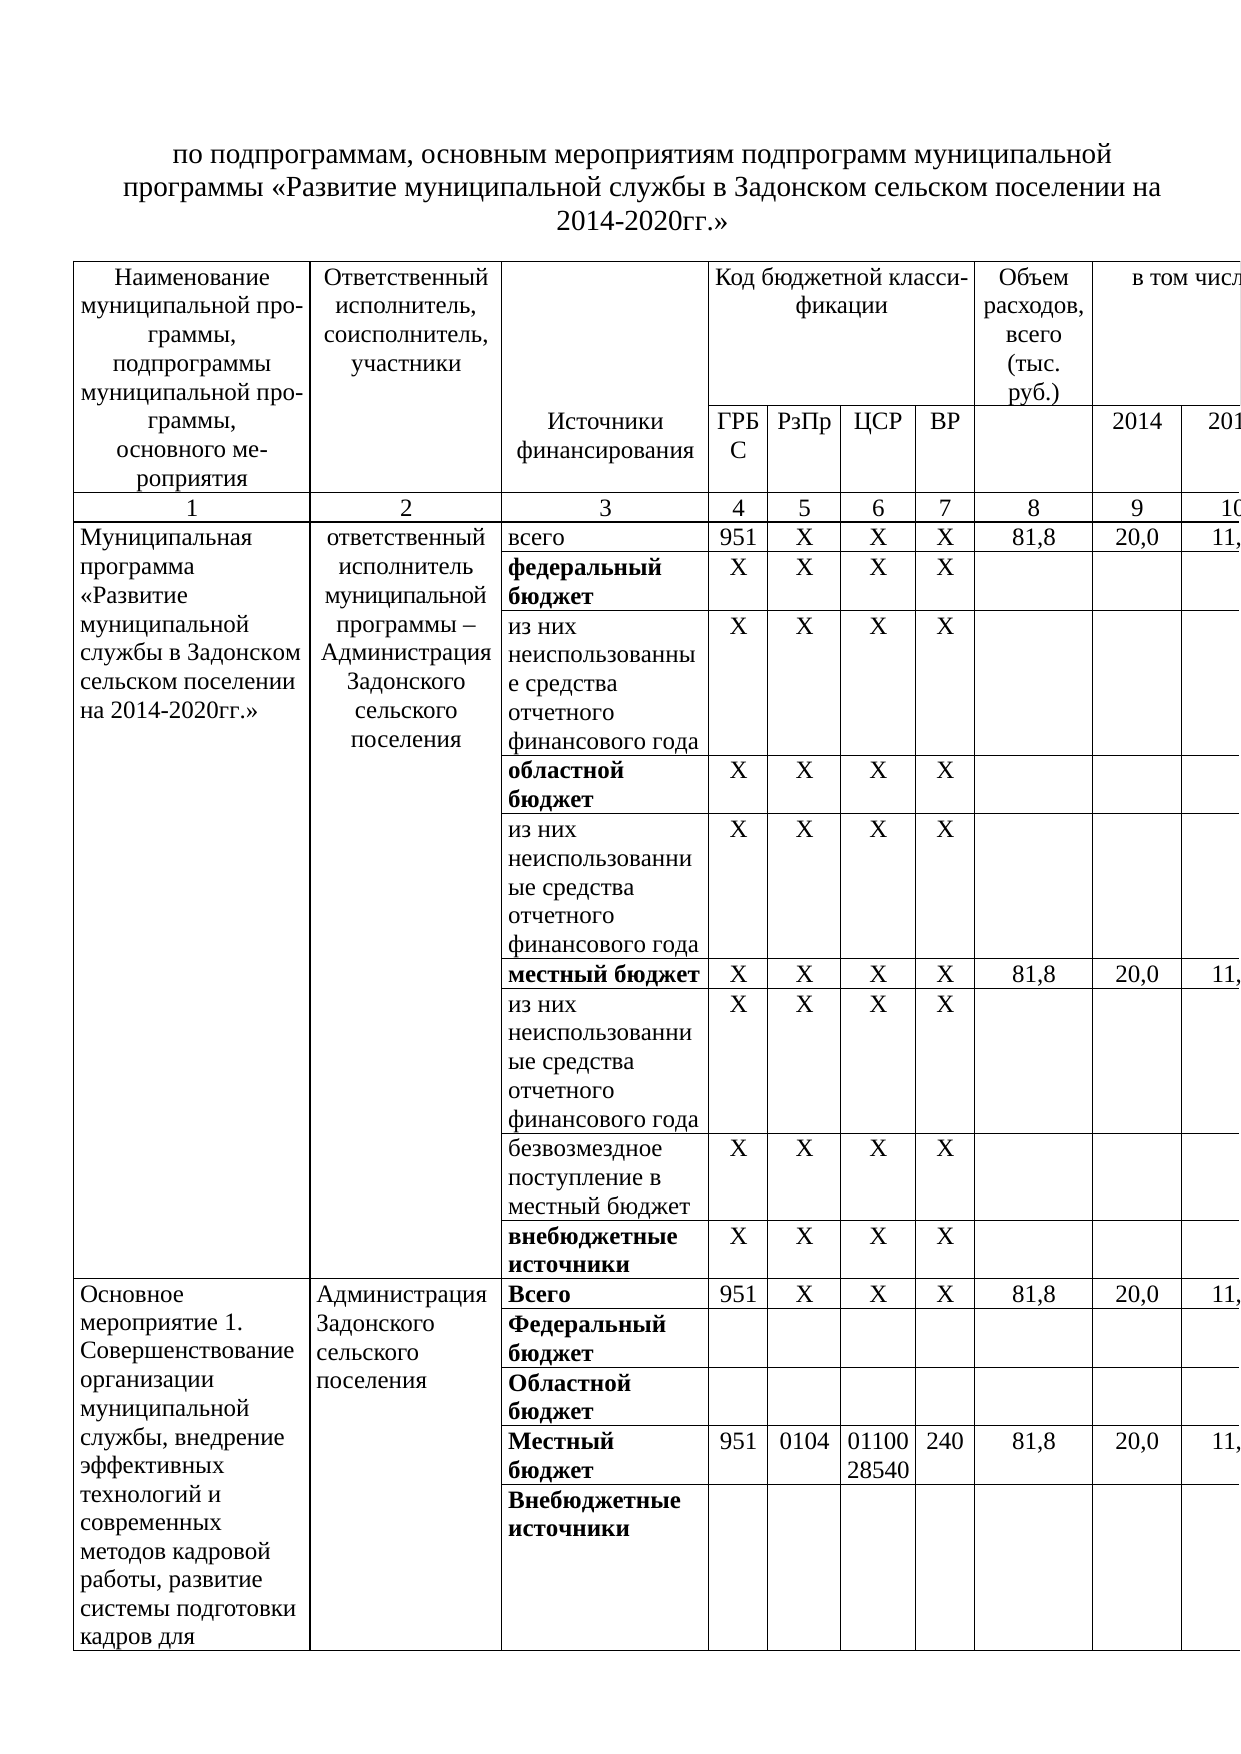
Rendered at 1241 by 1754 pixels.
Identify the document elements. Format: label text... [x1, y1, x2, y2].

table_cell Х [709, 989, 767, 1132]
table_cell РзПр [768, 406, 840, 492]
table_cell всего [502, 523, 708, 551]
table_cell Х [916, 756, 974, 813]
table_cell [768, 1368, 840, 1425]
table_cell 11,8 [1182, 521, 1240, 551]
table_cell 7 [916, 493, 974, 521]
table_cell Х [916, 1221, 974, 1278]
table_cell из них неиспользованниые средства отчетного финансового года [502, 989, 708, 1132]
table_cell местный бюджет [502, 959, 708, 988]
table_cell Х [768, 523, 840, 551]
table_cell [916, 1368, 974, 1425]
table_cell [975, 1221, 1092, 1278]
table_cell федеральный бюджет [502, 552, 708, 610]
table_cell Администрация Задонского сельского поселения [311, 1279, 501, 1650]
table_cell [768, 1485, 840, 1650]
table_cell 6 [841, 493, 915, 521]
table_cell 2015 [1182, 406, 1240, 492]
table_cell [1182, 1133, 1240, 1220]
table_cell Х [768, 611, 840, 754]
table_cell 0110028540 [841, 1426, 915, 1484]
table_cell [975, 1309, 1092, 1367]
table_cell [1093, 1309, 1181, 1367]
table_cell [975, 1368, 1092, 1425]
table_cell [1093, 1221, 1181, 1278]
table_cell Муниципальная программа «Развитие муниципальной службы в Задонском сельском поселении на 2014-2020гг.» [74, 523, 309, 1278]
table_cell 10 [1182, 492, 1240, 521]
table_header [502, 262, 708, 405]
table_cell Х [709, 552, 767, 610]
table_cell Местный бюджет [502, 1426, 708, 1484]
table_cell Федеральный бюджет [502, 1309, 708, 1367]
table_cell Х [841, 756, 915, 813]
table_cell [975, 1485, 1092, 1650]
table_cell Х [709, 959, 767, 988]
table_cell [709, 1485, 767, 1650]
table_cell Х [768, 814, 840, 958]
table_cell Х [916, 814, 974, 958]
table_cell [1093, 552, 1181, 610]
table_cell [502, 1485, 708, 1650]
table_header Наименование муниципальной программы, подпрограммы муниципальной программы, основного мероприятия [74, 262, 309, 492]
table_cell Областной бюджет [502, 1368, 708, 1425]
table_cell 5 [768, 493, 840, 521]
table_cell X [841, 1279, 915, 1308]
table_cell [975, 406, 1092, 492]
table_cell Х [841, 552, 915, 610]
table_cell [1093, 1485, 1181, 1650]
table_cell ГРБС [709, 406, 767, 492]
table_cell [709, 1368, 767, 1425]
table_cell Всего [502, 1279, 708, 1308]
table_cell 951 [709, 1279, 767, 1308]
table_cell Х [916, 611, 974, 754]
table_cell 951 [709, 523, 767, 551]
table_cell из них неиспользованниые средства отчетного финансового года [502, 814, 708, 958]
table_cell Х [841, 989, 915, 1132]
table_header Объем расходов, всего (тыс. руб.) [975, 262, 1092, 405]
table_cell Х [916, 959, 974, 988]
table_cell Х [841, 1134, 915, 1220]
table_cell [1182, 1484, 1240, 1650]
table_cell Х [768, 1221, 840, 1278]
table_cell Х [709, 756, 767, 813]
table_cell 0104 [768, 1426, 840, 1484]
table_cell [916, 1309, 974, 1367]
table_cell X [768, 1279, 840, 1308]
table_cell [1182, 813, 1240, 958]
table_cell ВР [916, 406, 974, 492]
table_cell 9 [1093, 493, 1181, 521]
table_cell [1182, 755, 1240, 813]
table_cell 11,8 [1182, 1425, 1240, 1484]
table_cell 951 [709, 1426, 767, 1484]
table_cell ответственный исполнитель муниципальной программы – Администрация Задонского сельского поселения [311, 523, 501, 1278]
table_cell 20,0 [1093, 523, 1181, 551]
table_cell [975, 989, 1092, 1132]
table_cell Х [916, 552, 974, 610]
table_cell [1182, 988, 1240, 1132]
table_cell [1182, 551, 1240, 610]
table_cell 240 [916, 1426, 974, 1484]
table_cell 20,0 [1093, 1279, 1181, 1308]
table_cell [975, 814, 1092, 958]
table_cell 20,0 [1093, 959, 1181, 988]
table_cell из них неиспользованные средства отчетного финансового года [502, 611, 708, 754]
table_cell Х [709, 814, 767, 958]
table_cell 20,0 [1093, 1426, 1181, 1484]
table_cell 11,8 [1182, 1278, 1240, 1308]
table_cell [1093, 1368, 1181, 1425]
table_cell 4 [709, 493, 767, 521]
table_cell [1093, 989, 1181, 1132]
table_cell Х [768, 1134, 840, 1220]
table_cell [1182, 1367, 1240, 1425]
table_cell Х [841, 523, 915, 551]
table_cell 81,8 [975, 523, 1092, 551]
table_cell [709, 1309, 767, 1367]
table_cell Источники финансирования [502, 405, 708, 492]
table_cell 2014 [1093, 406, 1181, 492]
table_cell 81,8 [975, 959, 1092, 988]
table_cell областной бюджет [502, 756, 708, 813]
table_cell 81,8 [975, 1279, 1092, 1308]
table_cell Х [768, 959, 840, 988]
table_cell [841, 1368, 915, 1425]
table_cell Х [768, 756, 840, 813]
table_cell [841, 1485, 915, 1650]
text по подпрограммам, основным мероприятиям подпрограмм муниципальной программы «Развитие муниципальной службы в Задонском сельском поселении на 2014-2020гг.» [118, 136, 1166, 236]
table_cell [1182, 610, 1240, 754]
table_cell 2 [311, 493, 501, 521]
table_cell Х [841, 1221, 915, 1278]
table_header Ответственный исполнитель, соисполнитель, участники [311, 262, 501, 492]
table_cell Х [709, 1221, 767, 1278]
table_cell 81,8 [975, 1426, 1092, 1484]
table_cell ЦСР [841, 406, 915, 492]
table_cell Х [916, 1134, 974, 1220]
table_cell 8 [975, 493, 1092, 521]
table_cell Х [768, 552, 840, 610]
table_cell Х [709, 611, 767, 754]
table_cell Х [768, 989, 840, 1132]
table_cell [1182, 1220, 1240, 1278]
table_cell 1 [74, 493, 309, 521]
table_cell Х [709, 1134, 767, 1220]
table_cell 3 [502, 493, 708, 521]
table_header Код бюджетной классификации [709, 262, 974, 405]
table_cell безвозмездное поступление в местный бюджет [502, 1134, 708, 1220]
table_cell [975, 756, 1092, 813]
table_cell Х [916, 989, 974, 1132]
table_cell [768, 1309, 840, 1367]
table_cell [1182, 1308, 1240, 1367]
table_header в том числе по годам реализации муниципальной программы [1093, 262, 1240, 405]
table_cell [1093, 1134, 1181, 1220]
table_cell Х [841, 814, 915, 958]
table_cell [1093, 814, 1181, 958]
table_cell внебюджетные источники [502, 1221, 708, 1278]
table_cell 11,8 [1182, 958, 1240, 988]
table_cell Х [841, 959, 915, 988]
table_cell Х [841, 611, 915, 754]
table_cell Основное мероприятие 1. Совершенствование организации муниципальной службы, внедрение эффективных технологий и современных методов кадровой работы, развитие системы подготовки кадров для муниципальной службы [74, 1279, 309, 1650]
table_cell [975, 611, 1092, 754]
table_cell [916, 1485, 974, 1650]
table_cell [975, 1134, 1092, 1220]
table_cell Х [916, 523, 974, 551]
table_cell [975, 552, 1092, 610]
table_cell [1093, 756, 1181, 813]
table_cell [841, 1309, 915, 1367]
table_cell X [916, 1279, 974, 1308]
table_cell [1093, 611, 1181, 754]
